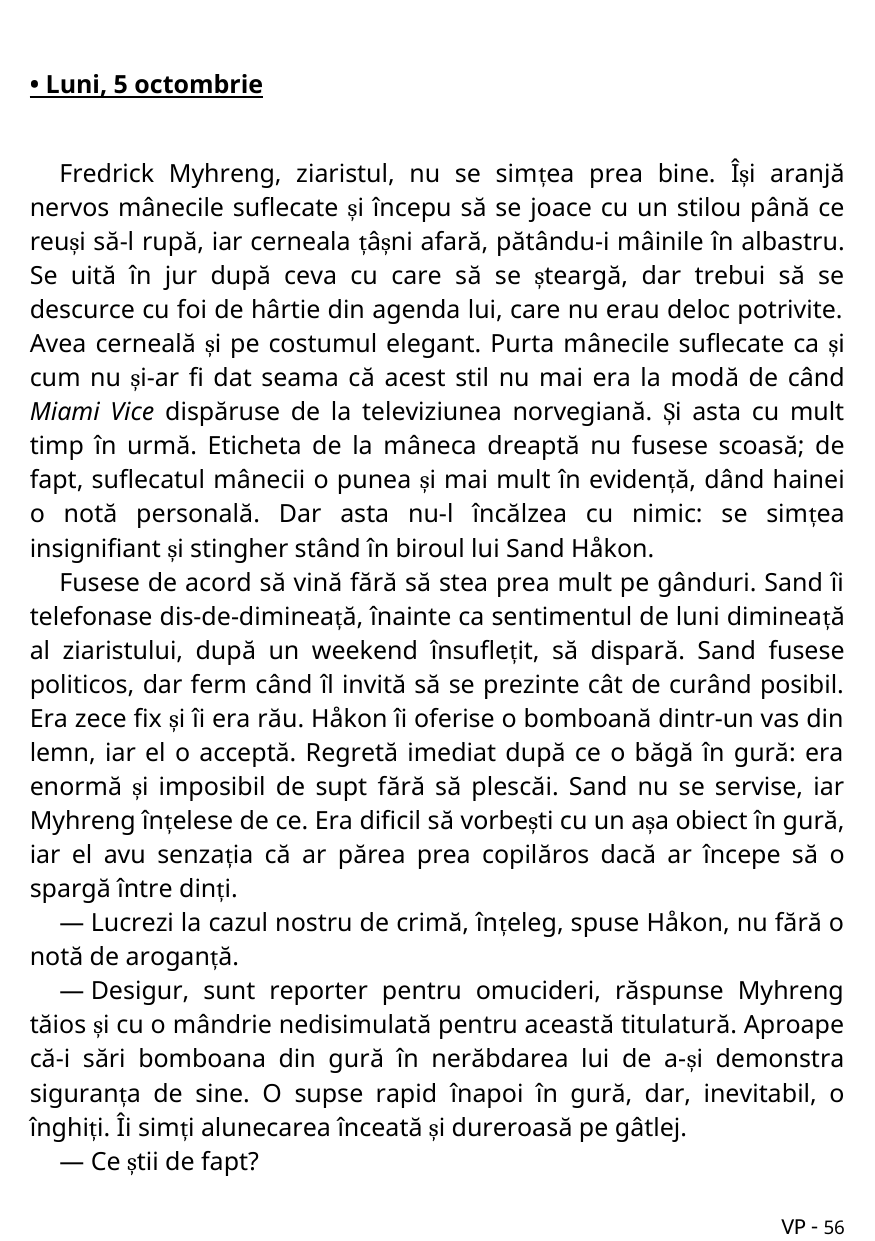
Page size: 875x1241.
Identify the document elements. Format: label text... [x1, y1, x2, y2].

text Fusese de acord să vină fără să stea prea mult pe gânduri. Sand îi telefonase dis-de-dimineață, înainte ca sentimentul de luni dimineață al ziaristului, după un weekend însuflețit, să dispară. Sand fusese politicos, dar ferm când îl invită să se prezinte cât de curând posibil. Era zece fix și îi era rău. Håkon îi oferise o bomboană dintr-un vas din lemn, iar el o acceptă. Regretă imediat după ce o băgă în gură: era enormă și imposibil de supt fără să plescăi. Sand nu se servise, iar Myhreng înțelese de ce. Era dificil să vorbești cu un așa obiect în gură, iar el avu senzația că ar părea prea copilăros dacă ar începe să o spargă între dinți. [29, 564, 844, 905]
text — Desigur, sunt reporter pentru omucideri, răspunse Myhreng tăios și cu o mândrie nedisimulată pentru această titulatură. Aproape că-i sări bomboana din gură în nerăbdarea lui de a-și demonstra siguranța de sine. O supse rapid înapoi în gură, dar, inevitabil, o înghiți. Îi simți alunecarea înceată și dureroasă pe gâtlej. [29, 973, 844, 1143]
text — Ce știi de fapt? [29, 1143, 844, 1177]
text Fredrick Myhreng, ziaristul, nu se simțea prea bine. Își aranjă nervos mânecile suflecate și începu să se joace cu un stilou până ce reuși să-l rupă, iar cerneala țâșni afară, pătându-i mâinile în albastru. Se uită în jur după ceva cu care să se șteargă, dar trebui să se descurce cu foi de hârtie din agenda lui, care nu erau deloc potrivite. Avea cerneală și pe costumul elegant. Purta mânecile suflecate ca și cum nu și-ar fi dat seama că acest stil nu mai era la modă de când Miami Vice dispăruse de la televiziunea norvegiană. Și asta cu mult timp în urmă. Eticheta de la mâneca dreaptă nu fusese scoasă; de fapt, suflecatul mânecii o punea și mai mult în evidență, dând hainei o notă personală. Dar asta nu-l încălzea cu nimic: se simțea insignifiant și stingher stând în biroul lui Sand Håkon. [29, 156, 844, 564]
subtitle • Luni, 5 octombrie [29, 67, 844, 101]
text — Lucrezi la cazul nostru de crimă, înțeleg, spuse Håkon, nu fără o notă de aroganță. [29, 905, 844, 973]
